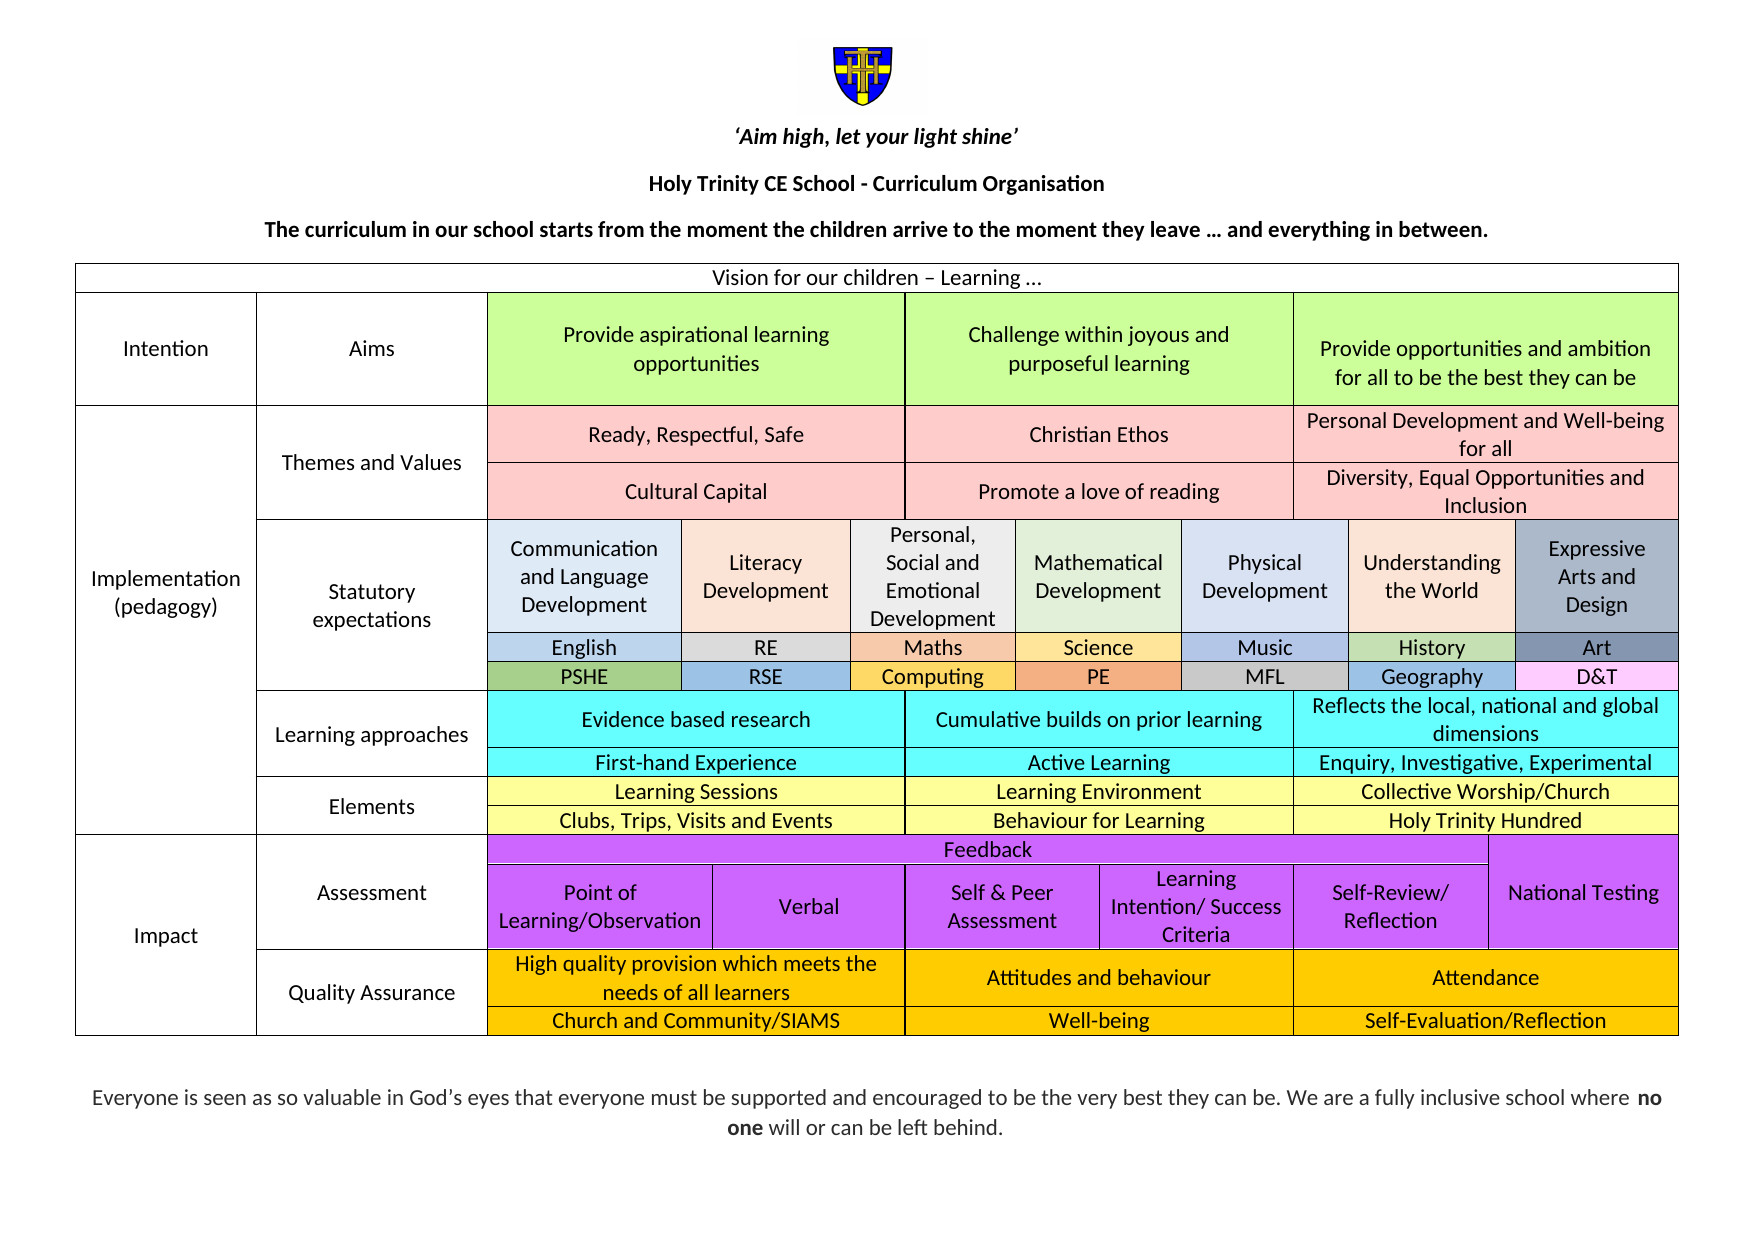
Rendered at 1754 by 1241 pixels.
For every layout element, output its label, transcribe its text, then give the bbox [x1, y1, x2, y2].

table_cell Science [1016, 633, 1181, 661]
table_cell Diversity, Equal Opportunities and Inclusion [1294, 463, 1678, 519]
text ‘Aim high, let your light shine’ [75, 122, 1679, 150]
table_cell Learning Intention/ Success Criteria [1100, 865, 1293, 948]
table_cell Intention [76, 293, 256, 405]
table_cell Attitudes and behaviour [906, 950, 1293, 1006]
table_cell Elements [257, 777, 487, 834]
table_cell First-hand Experience [488, 748, 904, 776]
table_cell Physical Development [1182, 520, 1348, 632]
table_cell Learning approaches [257, 691, 487, 776]
table_cell Implementation (pedagogy) [76, 406, 256, 834]
table_cell RSE [682, 662, 850, 690]
table_cell National Testing [1489, 835, 1678, 948]
table_cell Computing [851, 662, 1015, 690]
table_cell Assessment [257, 835, 487, 948]
table_cell English [488, 633, 681, 661]
table_cell Learning Sessions [488, 777, 904, 805]
table_cell RE [682, 633, 850, 661]
table_cell Quality Assurance [257, 950, 487, 1035]
text Everyone is seen as so valuable in God’s eyes that everyone must be supported and encouraged to be the very best they can be. We are a fully inclusive school where no one will or can be left behind. [75, 1083, 1679, 1141]
table_cell Point of Learning/Observation [488, 865, 712, 948]
table_cell Expressive Arts and Design [1516, 520, 1678, 632]
table_cell Music [1182, 633, 1348, 661]
table_cell Aims [257, 293, 487, 405]
table_cell Collective Worship/Church [1294, 777, 1678, 805]
picture [796, 39, 929, 115]
table_cell Personal, Social and Emotional Development [851, 520, 1015, 632]
table_cell Statutory expectations [257, 520, 487, 690]
table_cell Cumulative builds on prior learning [906, 691, 1293, 747]
table_cell Provide opportunities and ambition for all to be the best they can be [1294, 293, 1678, 405]
table_cell High quality provision which meets the needs of all learners [488, 950, 904, 1006]
table_cell PE [1016, 662, 1181, 690]
text Holy Trinity CE School - Curriculum Organisation [75, 169, 1679, 197]
table_cell Clubs, Trips, Visits and Events [488, 806, 904, 834]
table_cell Art [1516, 633, 1678, 661]
table_cell Promote a love of reading [906, 463, 1293, 519]
table_cell Maths [851, 633, 1015, 661]
table_cell Learning Environment [906, 777, 1293, 805]
table_cell Impact [76, 835, 256, 1035]
table_cell Self & Peer Assessment [906, 865, 1099, 948]
table_cell Active Learning [906, 748, 1293, 776]
table_cell Cultural Capital [488, 463, 904, 519]
table_cell D&T [1516, 662, 1678, 690]
table_cell Mathematical Development [1016, 520, 1181, 632]
table_cell Self-Evaluation/Reflection [1294, 1007, 1678, 1035]
table_cell Provide aspirational learning opportunities [488, 293, 904, 405]
table_cell Challenge within joyous and purposeful learning [906, 293, 1293, 405]
table_cell Holy Trinity Hundred [1294, 806, 1678, 834]
table_cell Literacy Development [682, 520, 850, 632]
text The curriculum in our school starts from the moment the children arrive to the moment they leave … and everything in between. [75, 216, 1679, 244]
table_cell Attendance [1294, 950, 1678, 1006]
table_cell Enquiry, Investigative, Experimental [1294, 748, 1678, 776]
table_cell Behaviour for Learning [906, 806, 1293, 834]
table_cell Geography [1349, 662, 1515, 690]
table_cell Ready, Respectful, Safe [488, 406, 904, 462]
table_cell Reflects the local, national and global dimensions [1294, 691, 1678, 747]
table_cell Personal Development and Well-being for all [1294, 406, 1678, 462]
table_cell Feedback [488, 835, 1488, 863]
table_cell Understanding the World [1349, 520, 1515, 632]
table_cell History [1349, 633, 1515, 661]
table_cell MFL [1182, 662, 1348, 690]
table_cell Self-Review/Reflection [1294, 865, 1488, 948]
table_cell PSHE [488, 662, 681, 690]
table_cell Themes and Values [257, 406, 487, 519]
table_cell Verbal [713, 865, 904, 948]
table_cell Communication and Language Development [488, 520, 681, 632]
table_cell Evidence based research [488, 691, 904, 747]
table_cell Well-being [906, 1007, 1293, 1035]
table_cell Church and Community/SIAMS [488, 1007, 904, 1035]
table_header Vision for our children – Learning … [76, 264, 1678, 292]
table_cell Christian Ethos [906, 406, 1293, 462]
